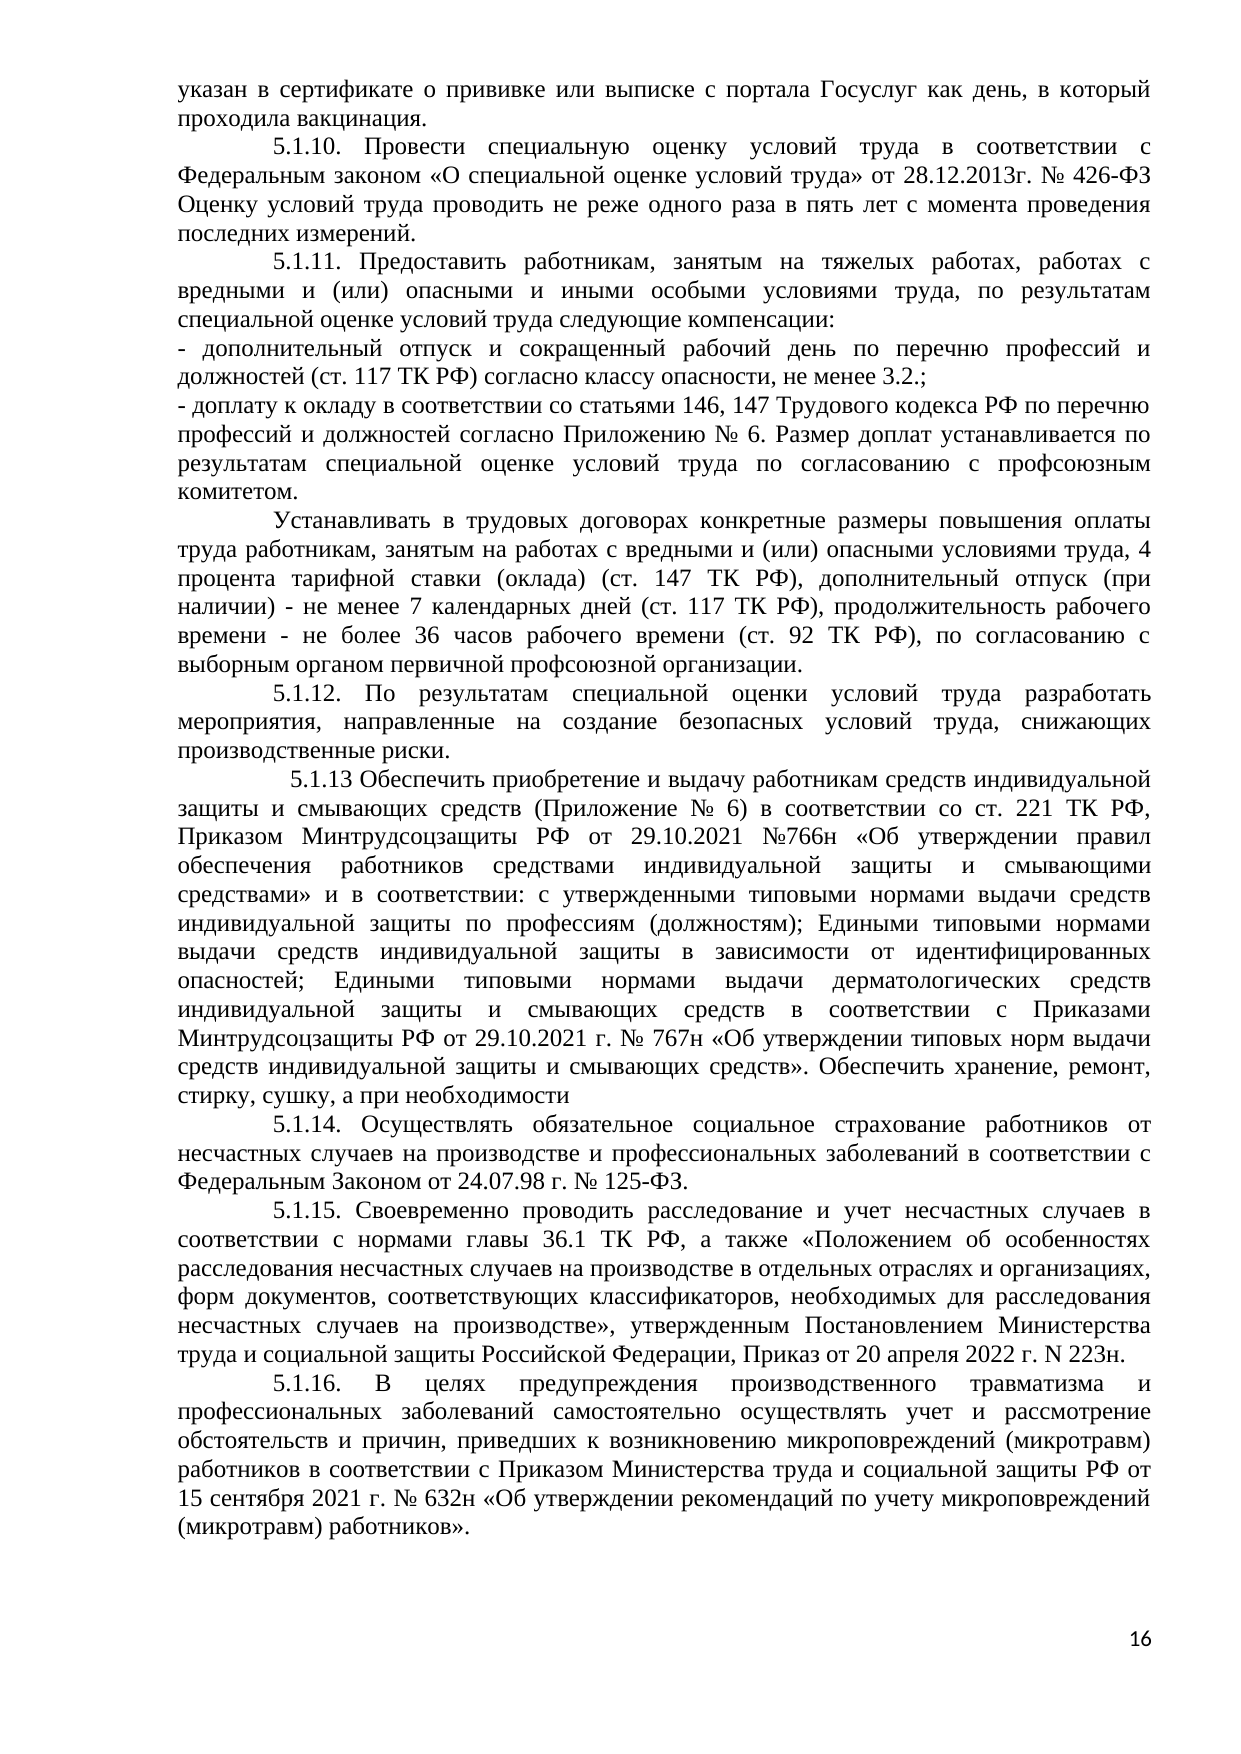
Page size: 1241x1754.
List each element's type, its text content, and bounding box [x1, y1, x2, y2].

text 5.1.14. Осуществлять обязательное социальное страхование работников от несчастных случаев на производстве и профессиональных заболеваний в соответствии с Федеральным Законом от 24.07.98 г. № 125-ФЗ. [177, 1109, 1152, 1195]
text 5.1.16. В целях предупреждения производственного травматизма и профессиональных заболеваний самостоятельно осуществлять учет и рассмотрение обстоятельств и причин, приведших к возникновению микроповреждений (микротравм) работников в соответствии с Приказом Министерства труда и социальной защиты РФ от 15 сентября 2021 г. № 632н «Об утверждении рекомендаций по учету микроповреждений (микротравм) работников». [177, 1368, 1152, 1540]
text 5.1.12. По результатам специальной оценки условий труда разработать мероприятия, направленные на создание безопасных условий труда, снижающих производственные риски. [177, 678, 1152, 764]
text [177, 74, 1152, 131]
text 5.1.13 Обеспечить приобретение и выдачу работникам средств индивидуальной защиты и смывающих средств (Приложение № 6) в соответствии со ст. 221 ТК РФ, Приказом Минтрудсоцзащиты РФ от 29.10.2021 №766н «Об утверждении правил обеспечения работников средствами индивидуальной защиты и смывающими средствами» и в соответствии: с утвержденными типовыми нормами выдачи средств индивидуальной защиты по профессиям (должностям); Едиными типовыми нормами выдачи средств индивидуальной защиты в зависимости от идентифицированных опасностей; Едиными типовыми нормами выдачи дерматологических средств индивидуальной защиты и смывающих средств в соответствии с Приказами Минтрудсоцзащиты РФ от 29.10.2021 г. № 767н «Об утверждении типовых норм выдачи средств индивидуальной защиты и смывающих средств». Обеспечить хранение, ремонт, стирку, сушку, а при необходимости [177, 764, 1152, 1109]
text Устанавливать в трудовых договорах конкретные размеры повышения оплаты труда работникам, занятым на работах с вредными и (или) опасными условиями труда, 4 процента тарифной ставки (оклада) (ст. 147 ТК РФ), дополнительный отпуск (при наличии) - не менее 7 календарных дней (ст. 117 ТК РФ), продолжительность рабочего времени - не более 36 часов рабочего времени (ст. 92 ТК РФ), по согласованию с выборным органом первичной профсоюзной организации. [177, 505, 1152, 678]
text - дополнительный отпуск и сокращенный рабочий день по перечню профессий и должностей (ст. 117 ТК РФ) согласно классу опасности, не менее 3.2.; [177, 333, 1152, 390]
text 5.1.11. Предоставить работникам, занятым на тяжелых работах, работах с вредными и (или) опасными и иными особыми условиями труда, по результатам специальной оценке условий труда следующие компенсации: [177, 246, 1152, 333]
text 5.1.15. Своевременно проводить расследование и учет несчастных случаев в соответствии с нормами главы 36.1 ТК РФ, а также «Положением об особенностях расследования несчастных случаев на производстве в отдельных отраслях и организациях, форм документов, соответствующих классификаторов, необходимых для расследования несчастных случаев на производстве», утвержденным Постановлением Министерства труда и социальной защиты Российской Федерации, Приказ от 20 апреля 2022 г. N 223н. [177, 1195, 1152, 1368]
text 5.1.10. Провести специальную оценку условий труда в соответствии с Федеральным законом «О специальной оценке условий труда» от 28.12.2013г. № 426-ФЗ Оценку условий труда проводить не реже одного раза в пять лет с момента проведения последних измерений. [177, 131, 1152, 246]
text - доплату к окладу в соответствии со статьями 146, 147 Трудового кодекса РФ по перечню профессий и должностей согласно Приложению № 6. Размер доплат устанавливается по результатам специальной оценке условий труда по согласованию с профсоюзным комитетом. [177, 390, 1152, 505]
